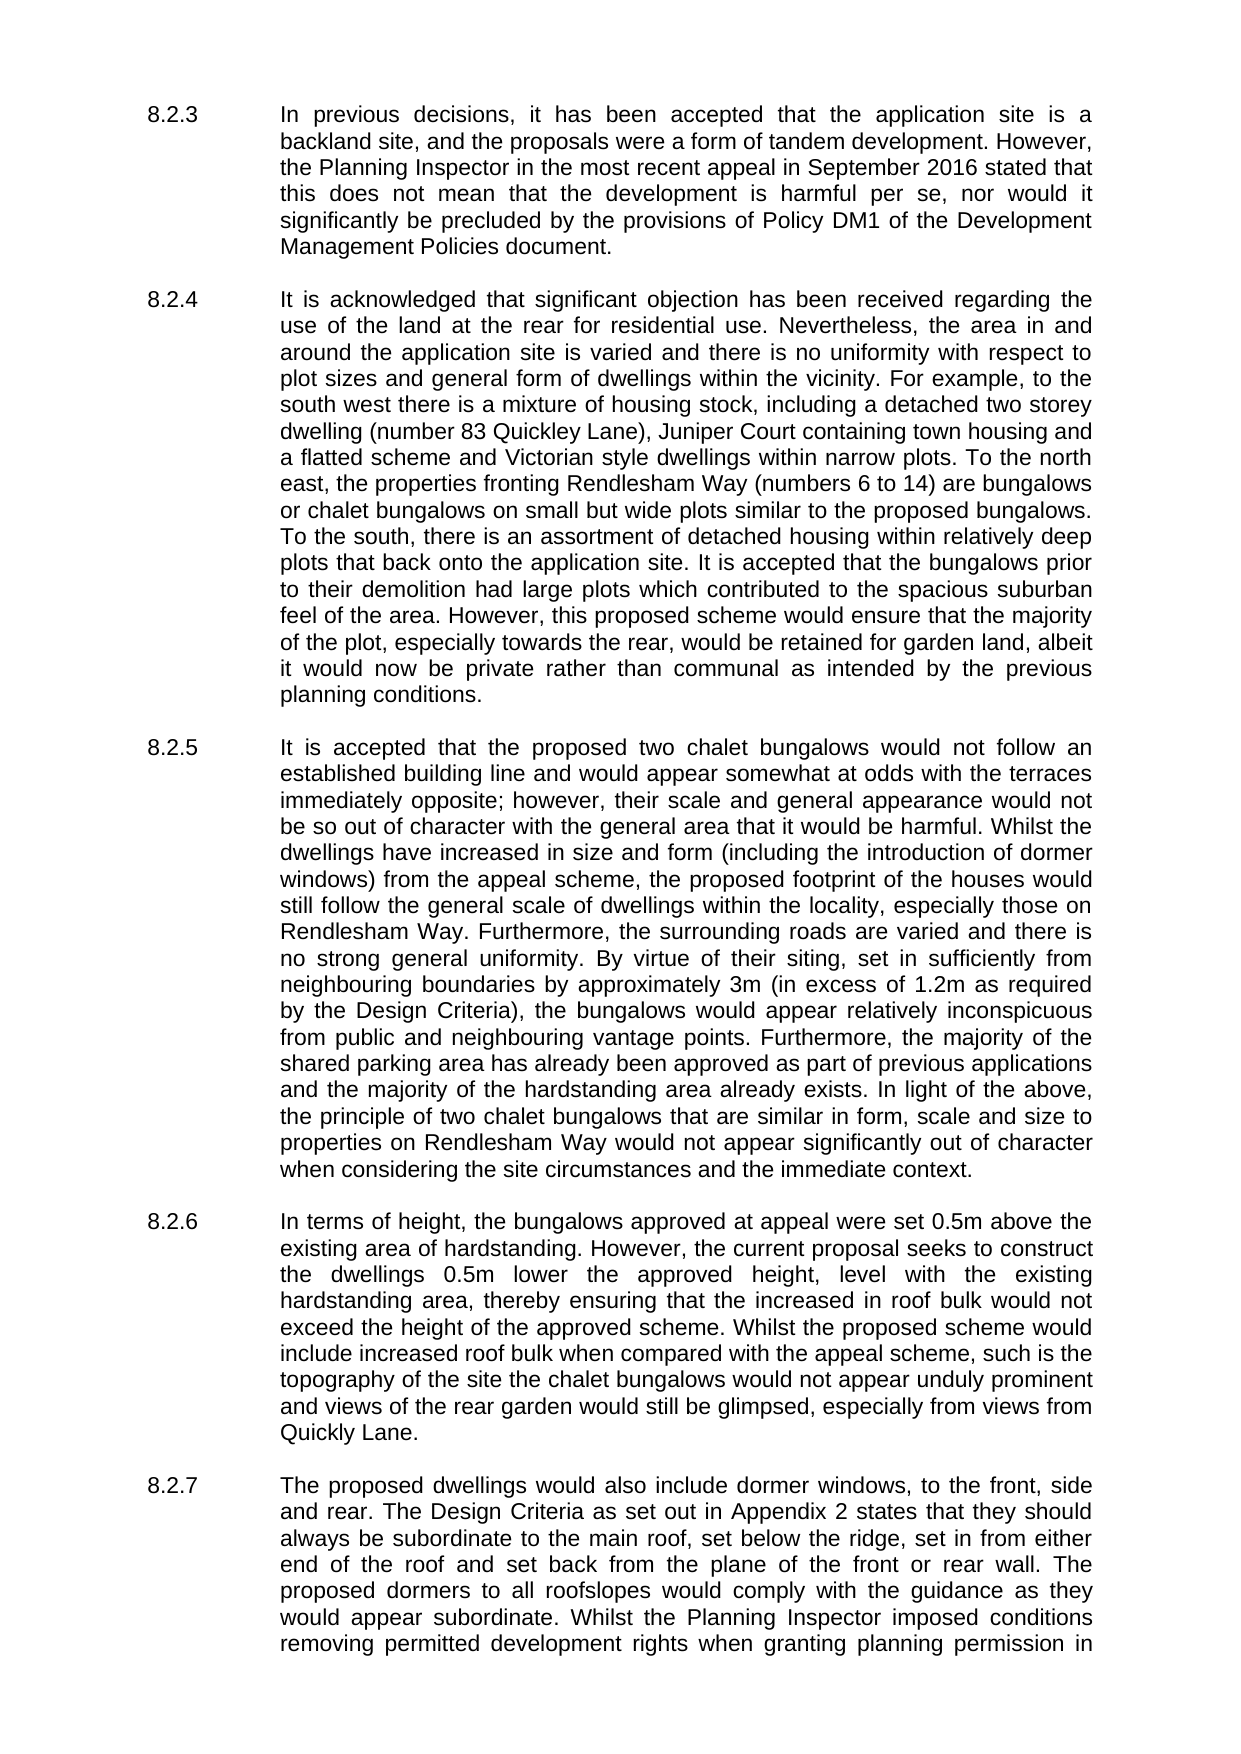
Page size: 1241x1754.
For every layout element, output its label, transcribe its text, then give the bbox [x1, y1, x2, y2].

text 8.2.6 In terms of height, the bungalows approved at appeal were set 0.5m above the existing area of hardstanding. However, the current proposal seeks to construct the dwellings 0.5m lower the approved height, level with the existing hardstanding area, thereby ensuring that the increased in roof bulk would not exceed the height of the approved scheme. Whilst the proposed scheme would include increased roof bulk when compared with the appeal scheme, such is the topography of the site the chalet bungalows would not appear unduly prominent and views of the rear garden would still be glimpsed, especially from views from Quickly Lane. [147, 1208, 1093, 1445]
text 8.2.3 In previous decisions, it has been accepted that the application site is a backland site, and the proposals were a form of tandem development. However, the Planning Inspector in the most recent appeal in September 2016 stated that this does not mean that the development is harmful per se, nor would it significantly be precluded by the provisions of Policy DM1 of the Development Management Policies document. [147, 101, 1093, 259]
text 8.2.4 It is acknowledged that significant objection has been received regarding the use of the land at the rear for residential use. Nevertheless, the area in and around the application site is varied and there is no uniformity with respect to plot sizes and general form of dwellings within the vicinity. For example, to the south west there is a mixture of housing stock, including a detached two storey dwelling (number ), containing town housing and a flatted scheme and Victorian style dwellings within narrow plots. To the north east, the properties fronting (numbers 6 to 14) are bungalows or chalet bungalows on small but wide plots similar to the proposed bungalows. To the south, there is an assortment of detached housing within relatively deep plots that back onto the application site. It is accepted that the bungalows prior to their demolition had large plots which contributed to the spacious suburban feel of the area. However, this proposed scheme would ensure that the majority of the plot, especially towards the rear, would be retained for garden land, albeit it would now be private rather than communal as intended by the previous planning conditions. [147, 286, 1093, 707]
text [147, 1472, 1093, 1656]
text 8.2.5 It is accepted that the proposed two chalet bungalows would not follow an established building line and would appear somewhat at odds with the terraces immediately opposite; however, their scale and general appearance would not be so out of character with the general area that it would be harmful. Whilst the dwellings have increased in size and form (including the introduction of dormer windows) from the appeal scheme, the proposed footprint of the houses would still follow the general scale of dwellings within the locality, especially those on Rendlesham Way. Furthermore, the surrounding roads are varied and there is no strong general uniformity. By virtue of their siting, set in sufficiently from neighbouring boundaries by approximately 3m (in excess of 1.2m as required by the Design Criteria), the bungalows would appear relatively inconspicuous from public and neighbouring vantage points. Furthermore, the majority of the shared parking area has already been approved as part of previous applications and the majority of the hardstanding area already exists. In light of the above, the principle of two chalet bungalows that are similar in form, scale and size to properties on Rendlesham Way would not appear significantly out of character when considering the site circumstances and the immediate context. [147, 734, 1093, 1182]
